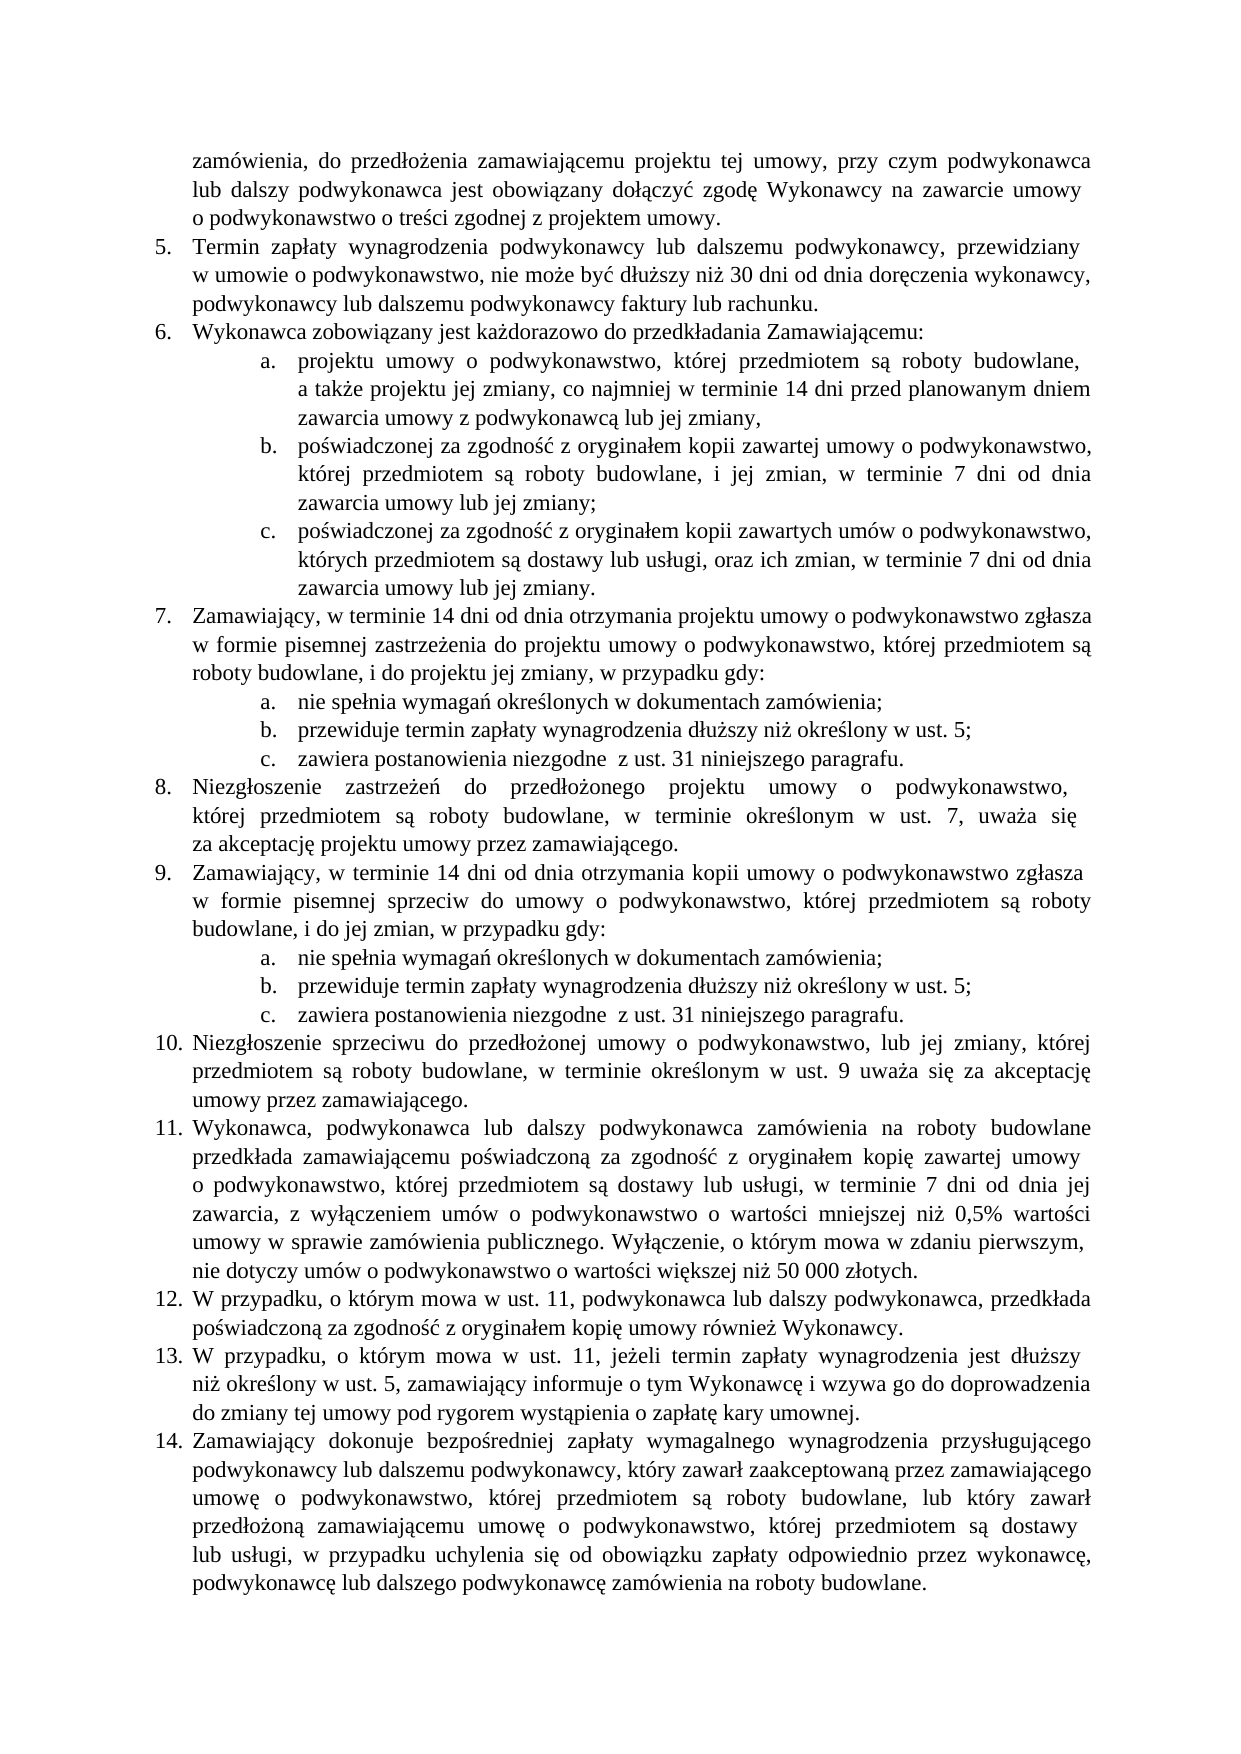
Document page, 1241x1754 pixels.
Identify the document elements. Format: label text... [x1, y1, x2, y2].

list przewiduje termin zapłaty wynagrodzenia dłuższy niż określony w ust. 5; [260, 972, 1093, 999]
list poświadczonej za zgodność z oryginałem kopii zawartych umów o podwykonawstwo, których przedmiotem są dostawy lub usługi, oraz ich zmian, w terminie 7 dni od dnia zawarcia umowy lub jej zmiany. [260, 517, 1093, 601]
list Zamawiający dokonuje bezpośredniej zapłaty wymagalnego wynagrodzenia przysługującego podwykonawcy lub dalszemu podwykonawcy, który zawarł zaakceptowaną przez zamawiającego umowę o podwykonawstwo, której przedmiotem są roboty budowlane, lub który zawarł przedłożoną zamawiającemu umowę o podwykonawstwo, której przedmiotem są dostawy lub usługi, w przypadku uchylenia się od obowiązku zapłaty odpowiednio przez wykonawcę, podwykonawcę lub dalszego podwykonawcę zamówienia na roboty budowlane. [154, 1427, 1093, 1596]
list poświadczonej za zgodność z oryginałem kopii zawartej umowy o podwykonawstwo, której przedmiotem są roboty budowlane, i jej zmian, w terminie 7 dni od dnia zawarcia umowy lub jej zmiany; [260, 432, 1093, 515]
list zawiera postanowienia niezgodne z ust. 31 niniejszego paragrafu. [260, 1001, 1093, 1027]
list Niezgłoszenie zastrzeżeń do przedłożonego projektu umowy o podwykonawstwo, której przedmiotem są roboty budowlane, w terminie określonym w ust. 7, uważa się za akceptację projektu umowy przez zamawiającego. [154, 773, 1093, 856]
list Niezgłoszenie sprzeciwu do przedłożonej umowy o podwykonawstwo, lub jej zmiany, której przedmiotem są roboty budowlane, w terminie określonym w ust. 9 uważa się za akceptację umowy przez zamawiającego. [154, 1029, 1093, 1112]
list Wykonawca, podwykonawca lub dalszy podwykonawca zamówienia na roboty budowlane przedkłada zamawiającemu poświadczoną za zgodność z oryginałem kopię zawartej umowy o podwykonawstwo, której przedmiotem są dostawy lub usługi, w terminie 7 dni od dnia jej zawarcia, z wyłączeniem umów o podwykonawstwo o wartości mniejszej niż 0,5% wartości umowy w sprawie zamówienia publicznego. Wyłączenie, o którym mowa w zdaniu pierwszym, nie dotyczy umów o podwykonawstwo o wartości większej niż 50 000 złotych. [154, 1114, 1093, 1283]
list nie spełnia wymagań określonych w dokumentach zamówienia; [260, 688, 1093, 714]
list W przypadku, o którym mowa w ust. 11, podwykonawca lub dalszy podwykonawca, przedkłada poświadczoną za zgodność z oryginałem kopię umowy również Wykonawcy. [154, 1285, 1093, 1340]
list nie spełnia wymagań określonych w dokumentach zamówienia; [260, 944, 1093, 970]
list projektu umowy o podwykonawstwo, której przedmiotem są roboty budowlane, a także projektu jej zmiany, co najmniej w terminie 14 dni przed planowanym dniem zawarcia umowy z podwykonawcą lub jej zmiany, [260, 347, 1093, 430]
list Termin zapłaty wynagrodzenia podwykonawcy lub dalszemu podwykonawcy, przewidziany w umowie o podwykonawstwo, nie może być dłuższy niż 30 dni od dnia doręczenia wykonawcy, podwykonawcy lub dalszemu podwykonawcy faktury lub rachunku. [154, 233, 1093, 316]
list zawiera postanowienia niezgodne z ust. 31 niniejszego paragrafu. [260, 745, 1093, 771]
list Wykonawca zobowiązany jest każdorazowo do przedkładania Zamawiającemu: [154, 318, 1093, 344]
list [154, 148, 1093, 231]
list Zamawiający, w terminie 14 dni od dnia otrzymania projektu umowy o podwykonawstwo zgłasza w formie pisemnej zastrzeżenia do projektu umowy o podwykonawstwo, której przedmiotem są roboty budowlane, i do projektu jej zmiany, w przypadku gdy: [154, 603, 1093, 686]
list Zamawiający, w terminie 14 dni od dnia otrzymania kopii umowy o podwykonawstwo zgłasza w formie pisemnej sprzeciw do umowy o podwykonawstwo, której przedmiotem są roboty budowlane, i do jej zmian, w przypadku gdy: [154, 858, 1093, 942]
list W przypadku, o którym mowa w ust. 11, jeżeli termin zapłaty wynagrodzenia jest dłuższy niż określony w ust. 5, zamawiający informuje o tym Wykonawcę i wzywa go do doprowadzenia do zmiany tej umowy pod rygorem wystąpienia o zapłatę kary umownej. [154, 1342, 1093, 1425]
list przewiduje termin zapłaty wynagrodzenia dłuższy niż określony w ust. 5; [260, 716, 1093, 743]
